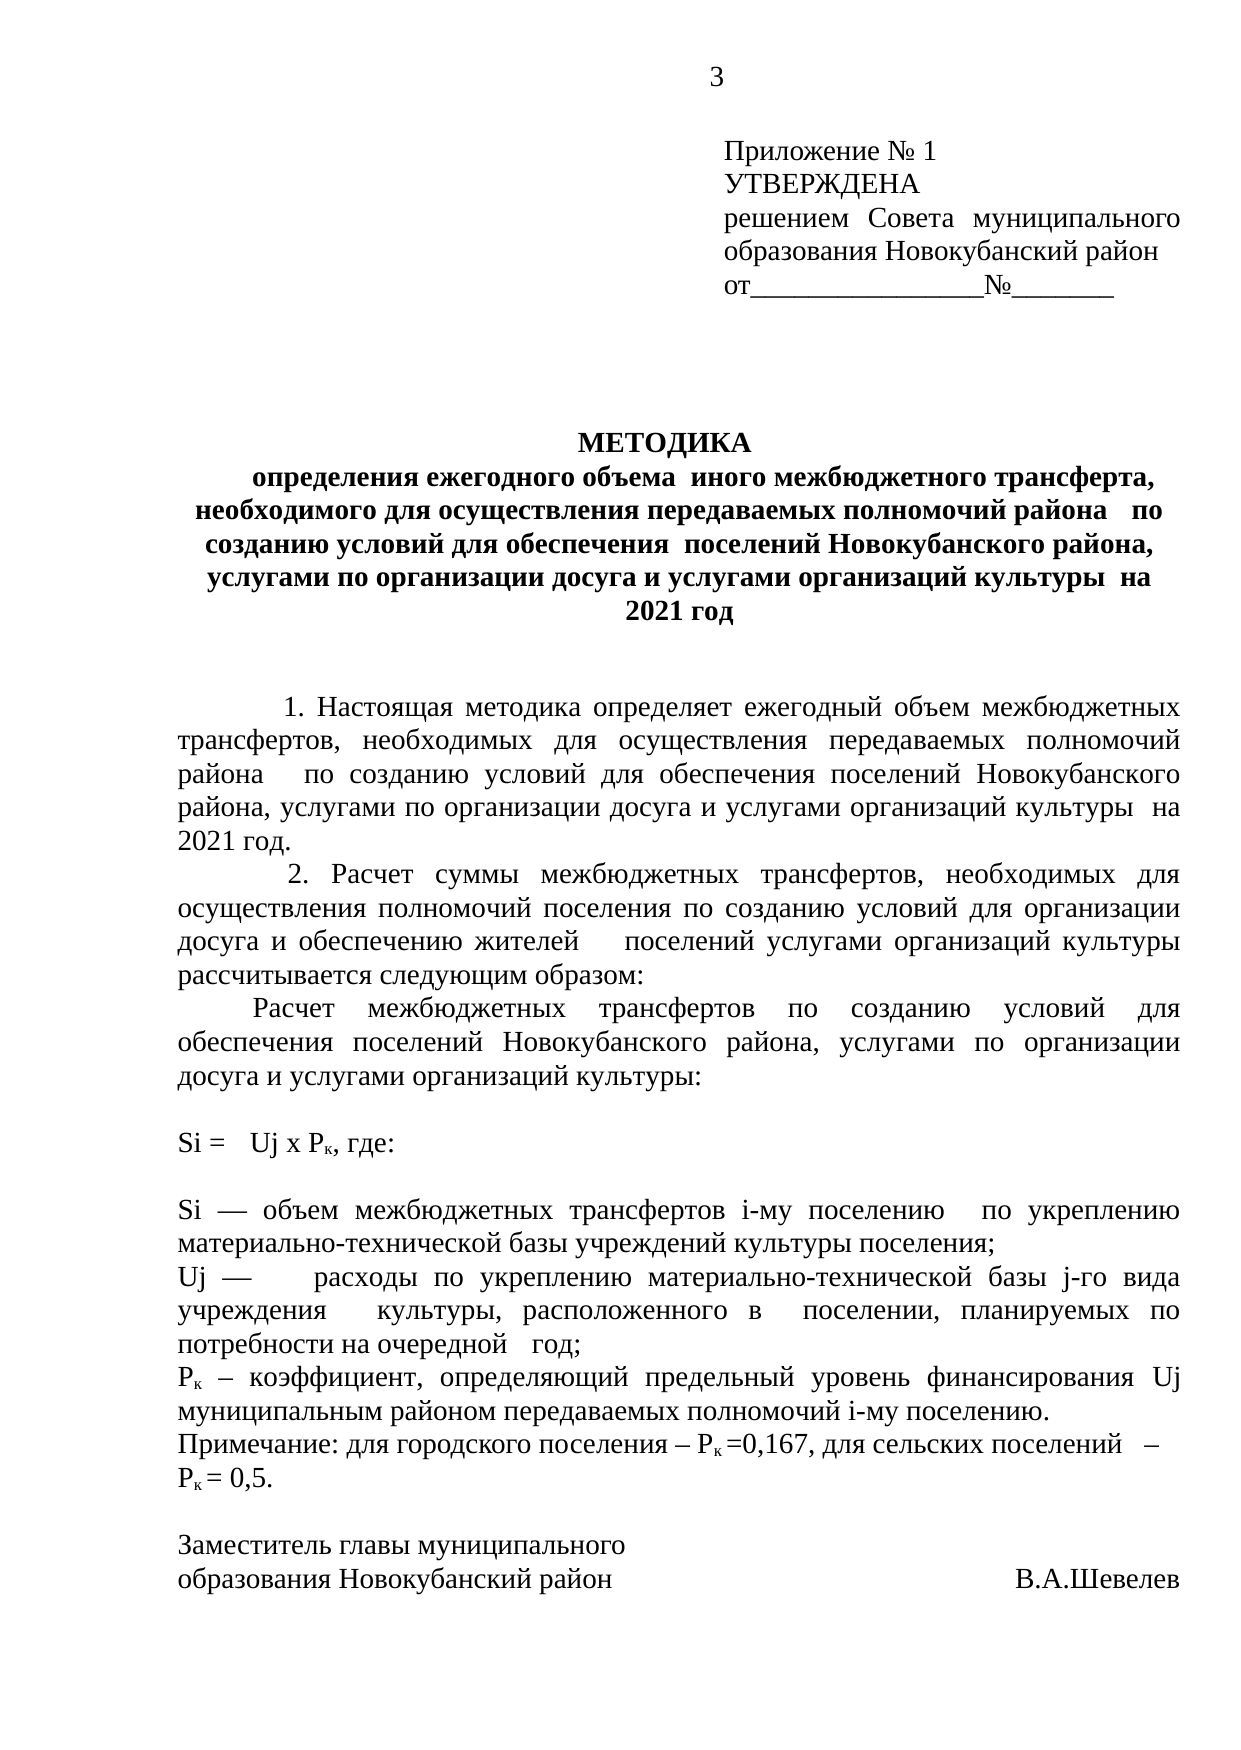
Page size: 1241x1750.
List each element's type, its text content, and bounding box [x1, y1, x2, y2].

text определения ежегодного объема иного межбюджетного трансферта, необходимого для осуществления передаваемых полномочий района по созданию условий для обеспечения поселений Новокубанского района, услугами по организации досуга и услугами организаций культуры на 2021 год [177, 459, 1181, 626]
text 2. Расчет суммы межбюджетных трансфертов, необходимых для осуществления полномочий поселения по созданию условий для организации досуга и обеспечению жителей поселений услугами организаций культуры рассчитывается следующим образом: [177, 856, 1181, 991]
text Заместитель главы муниципального [177, 1527, 1181, 1561]
text Рк = 0,5. [177, 1460, 1181, 1494]
text МЕТОДИКА [177, 425, 1181, 459]
text Рк – коэффициент, определяющий предельный уровень финансирования Uj муниципальным районом передаваемых полномочий i-му поселению. [177, 1359, 1181, 1427]
text 1. Настоящая методика определяет ежегодный объем межбюджетных трансфертов, необходимых для осуществления передаваемых полномочий района по созданию условий для обеспечения поселений Новокубанского района, услугами по организации досуга и услугами организаций культуры на 2021 год. [177, 689, 1181, 856]
text УТВЕРЖДЕНА [723, 166, 1181, 200]
text от________________№_______ [723, 267, 1181, 301]
text Примечание: для городского поселения – Рк =0,167, для сельских поселений – [177, 1427, 1181, 1460]
text Приложение № 1 [723, 133, 1181, 166]
text Расчет межбюджетных трансфертов по созданию условий для обеспечения поселений Новокубанского района, услугами по организации досуга и услугами организаций культуры: Si = Uj x Pк, где: Si — объем межбюджетных трансфертов i-му поселению по укреплению материально-технической базы учреждений культуры поселения; Uj — расходы по укреплению материально-технической базы j-гo вида учреждения культуры, расположенного в поселении, планируемых по потребности на очередной год; [177, 991, 1181, 1359]
text решением Совета муниципального образования Новокубанский район [723, 200, 1181, 267]
text образования Новокубанский район В.А.Шевелев [177, 1561, 1181, 1594]
